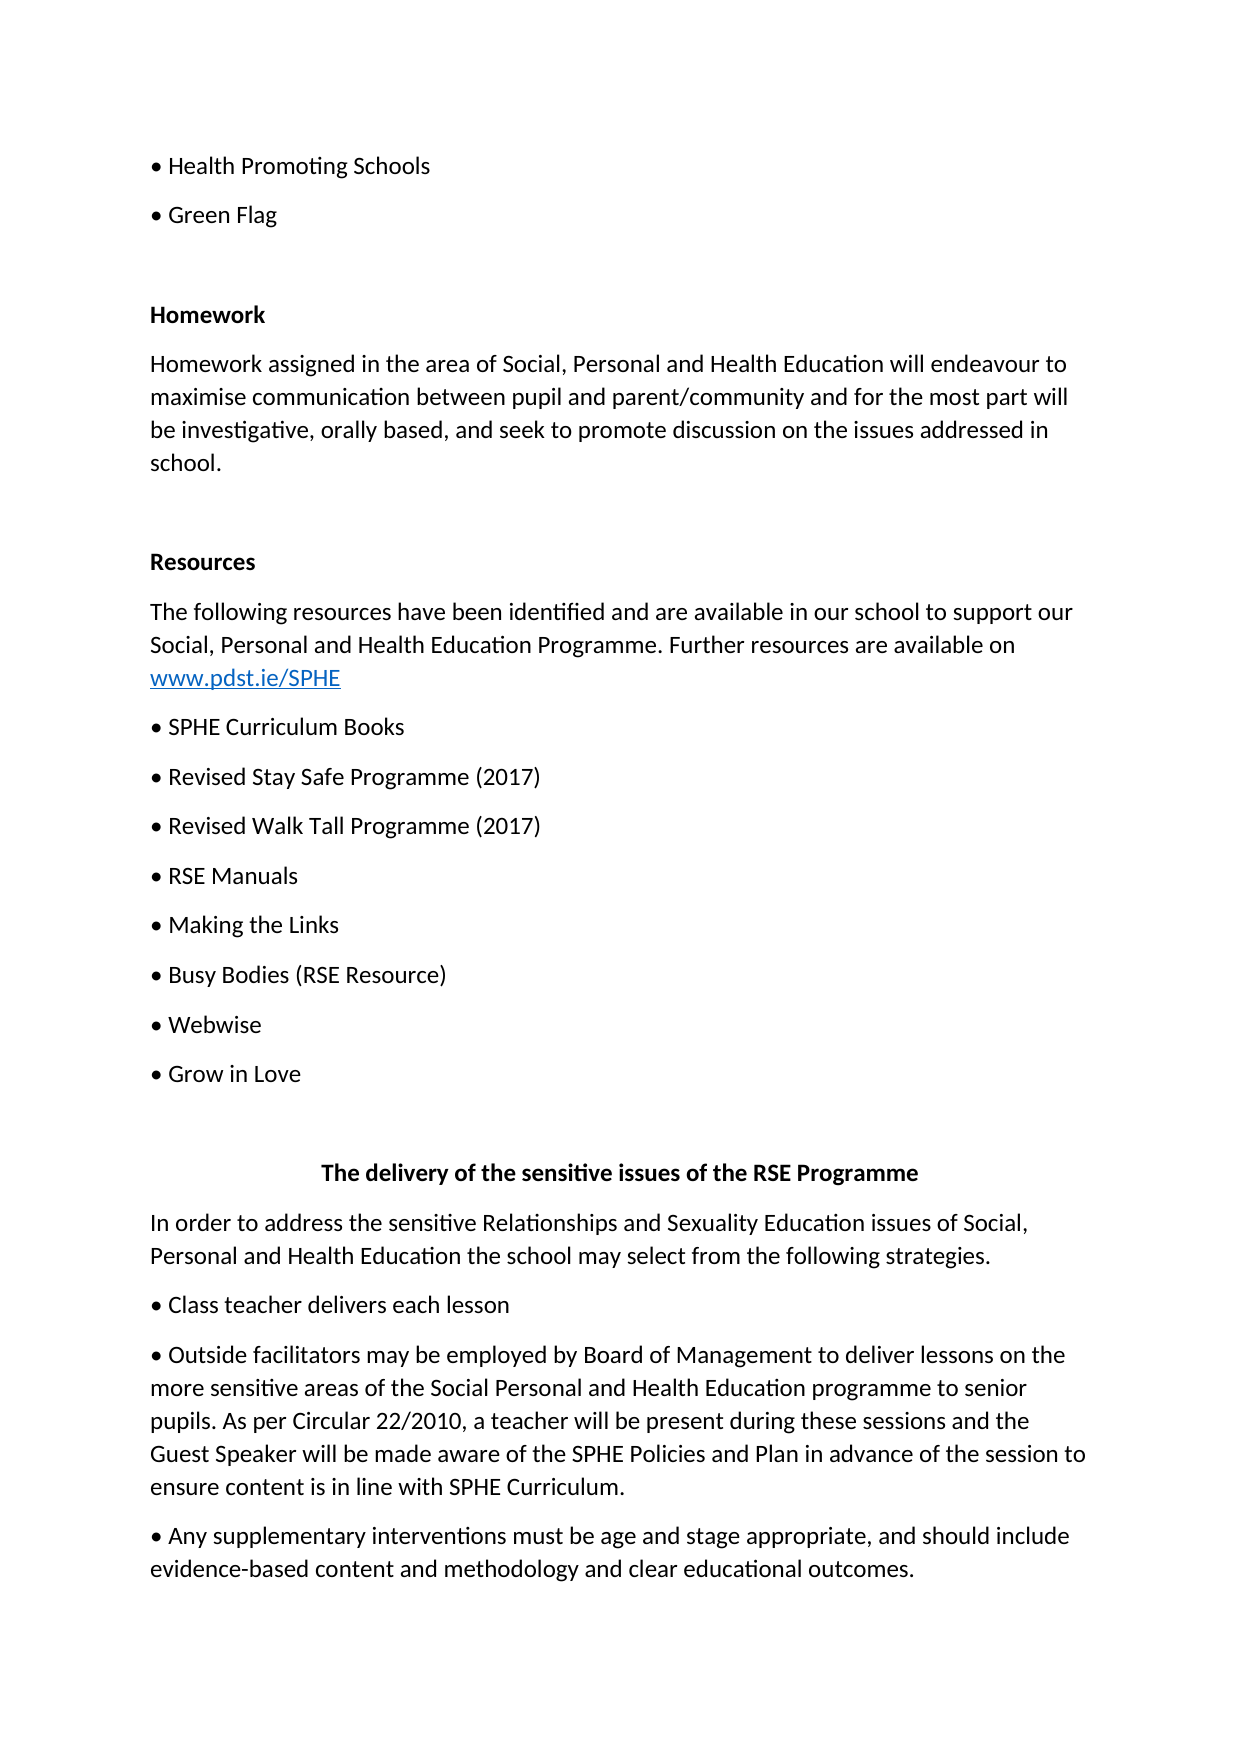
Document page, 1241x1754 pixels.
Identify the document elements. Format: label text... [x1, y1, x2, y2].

text The following resources have been identified and are available in our school to support our Social, Personal and Health Education Programme. Further resources are available on www.pdst.ie/SPHE [150, 596, 1090, 692]
text • SPHE Curriculum Books [150, 711, 1090, 742]
text • Revised Walk Tall Programme (2017) [150, 810, 1090, 841]
text • Health Promoting Schools [150, 150, 1090, 181]
text • Outside facilitators may be employed by Board of Management to deliver lessons on the more sensitive areas of the Social Personal and Health Education programme to senior pupils. As per Circular 22/2010, a teacher will be present during these sessions and the Guest Speaker will be made aware of the SPHE Policies and Plan in advance of the session to ensure content is in line with SPHE Curriculum. [150, 1339, 1090, 1501]
text • Green Flag [150, 199, 1090, 230]
text In order to address the sensitive Relationships and Sexuality Education issues of Social, Personal and Health Education the school may select from the following strategies. [150, 1207, 1090, 1271]
text • Revised Stay Safe Programme (2017) [150, 761, 1090, 791]
text • Class teacher delivers each lesson [150, 1289, 1090, 1320]
text • Making the Links [150, 909, 1090, 940]
text Resources [150, 546, 1090, 577]
text • Grow in Love [150, 1058, 1090, 1089]
text • Busy Bodies (RSE Resource) [150, 959, 1090, 990]
text • Any supplementary interventions must be age and stage appropriate, and should include evidence-based content and methodology and clear educational outcomes. [150, 1520, 1090, 1584]
text Homework [150, 299, 1090, 329]
text • RSE Manuals [150, 860, 1090, 891]
text Homework assigned in the area of Social, Personal and Health Education will endeavour to maximise communication between pupil and parent/community and for the most part will be investigative, orally based, and seek to promote discussion on the issues addressed in school. [150, 348, 1090, 478]
text The delivery of the sensitive issues of the RSE Programme [150, 1157, 1090, 1188]
text • Webwise [150, 1009, 1090, 1039]
